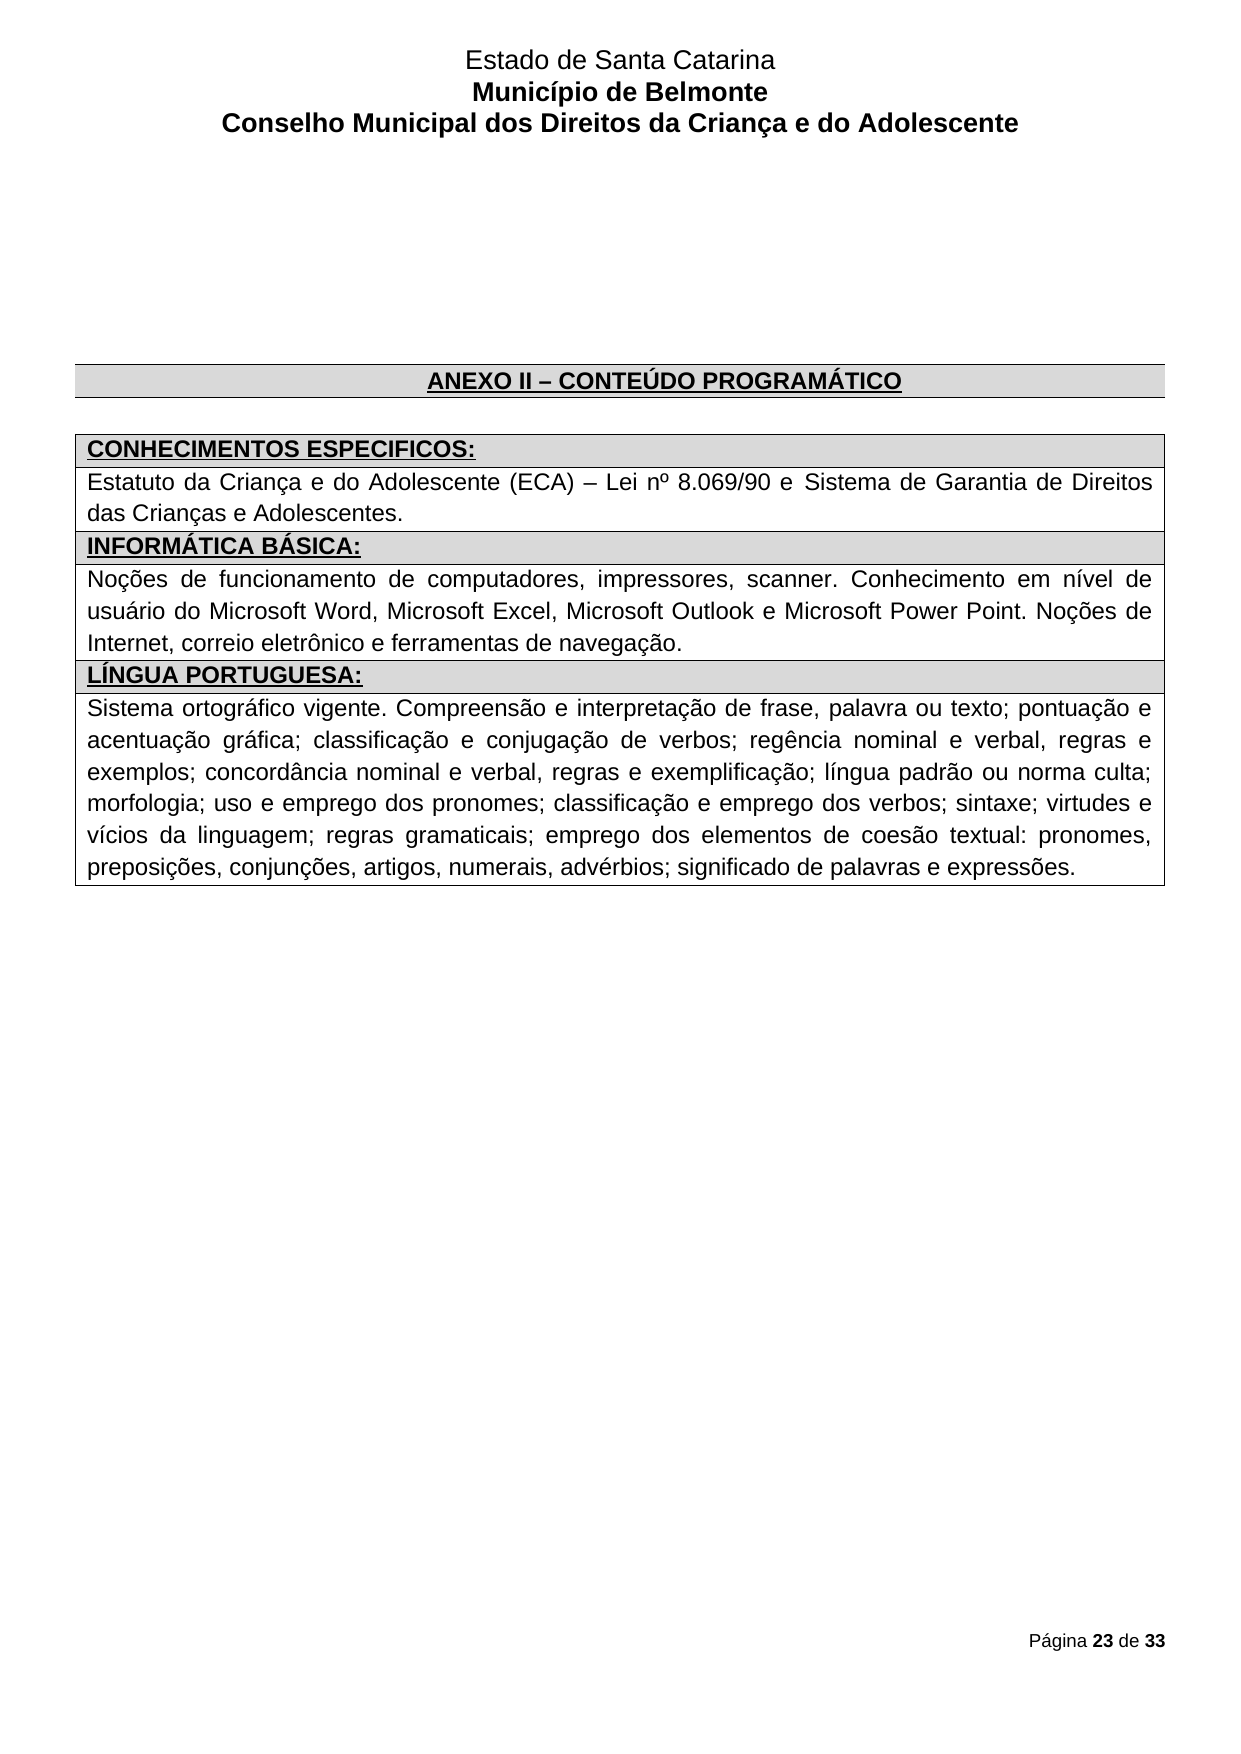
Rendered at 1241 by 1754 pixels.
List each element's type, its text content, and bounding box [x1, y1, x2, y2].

text ANEXO II – CONTEÚDO PROGRAMÁTICO [75, 365, 1165, 397]
table_header CONHECIMENTOS ESPECIFICOS: [76, 435, 1164, 467]
table_cell Sistema ortográfico vigente. Compreensão e interpretação de frase, palavra ou texto; pontuação e acentuação gráfica; classificação e conjugação de verbos; regência nominal e verbal, regras e exemplos; concordância nominal e verbal, regras e exemplificação; língua padrão ou norma culta; morfologia; uso e emprego dos pronomes; classificação e emprego dos verbos; sintaxe; virtudes e vícios da linguagem; regras gramaticais; emprego dos elementos de coesão textual: pronomes, preposições, conjunções, artigos, numerais, advérbios; significado de palavras e expressões. [76, 694, 1164, 884]
table_cell LÍNGUA PORTUGUESA: [76, 661, 1164, 693]
table_cell Estatuto da Criança e do Adolescente (ECA) – Lei nº 8.069/90 e Sistema de Garantia de Direitos das Crianças e Adolescentes. [76, 468, 1164, 531]
table_cell Noções de funcionamento de computadores, impressores, scanner. Conhecimento em nível de usuário do Microsoft Word, Microsoft Excel, Microsoft Outlook e Microsoft Power Point. Noções de Internet, correio eletrônico e ferramentas de navegação. [76, 565, 1164, 660]
table_cell INFORMÁTICA BÁSICA: [76, 532, 1164, 564]
